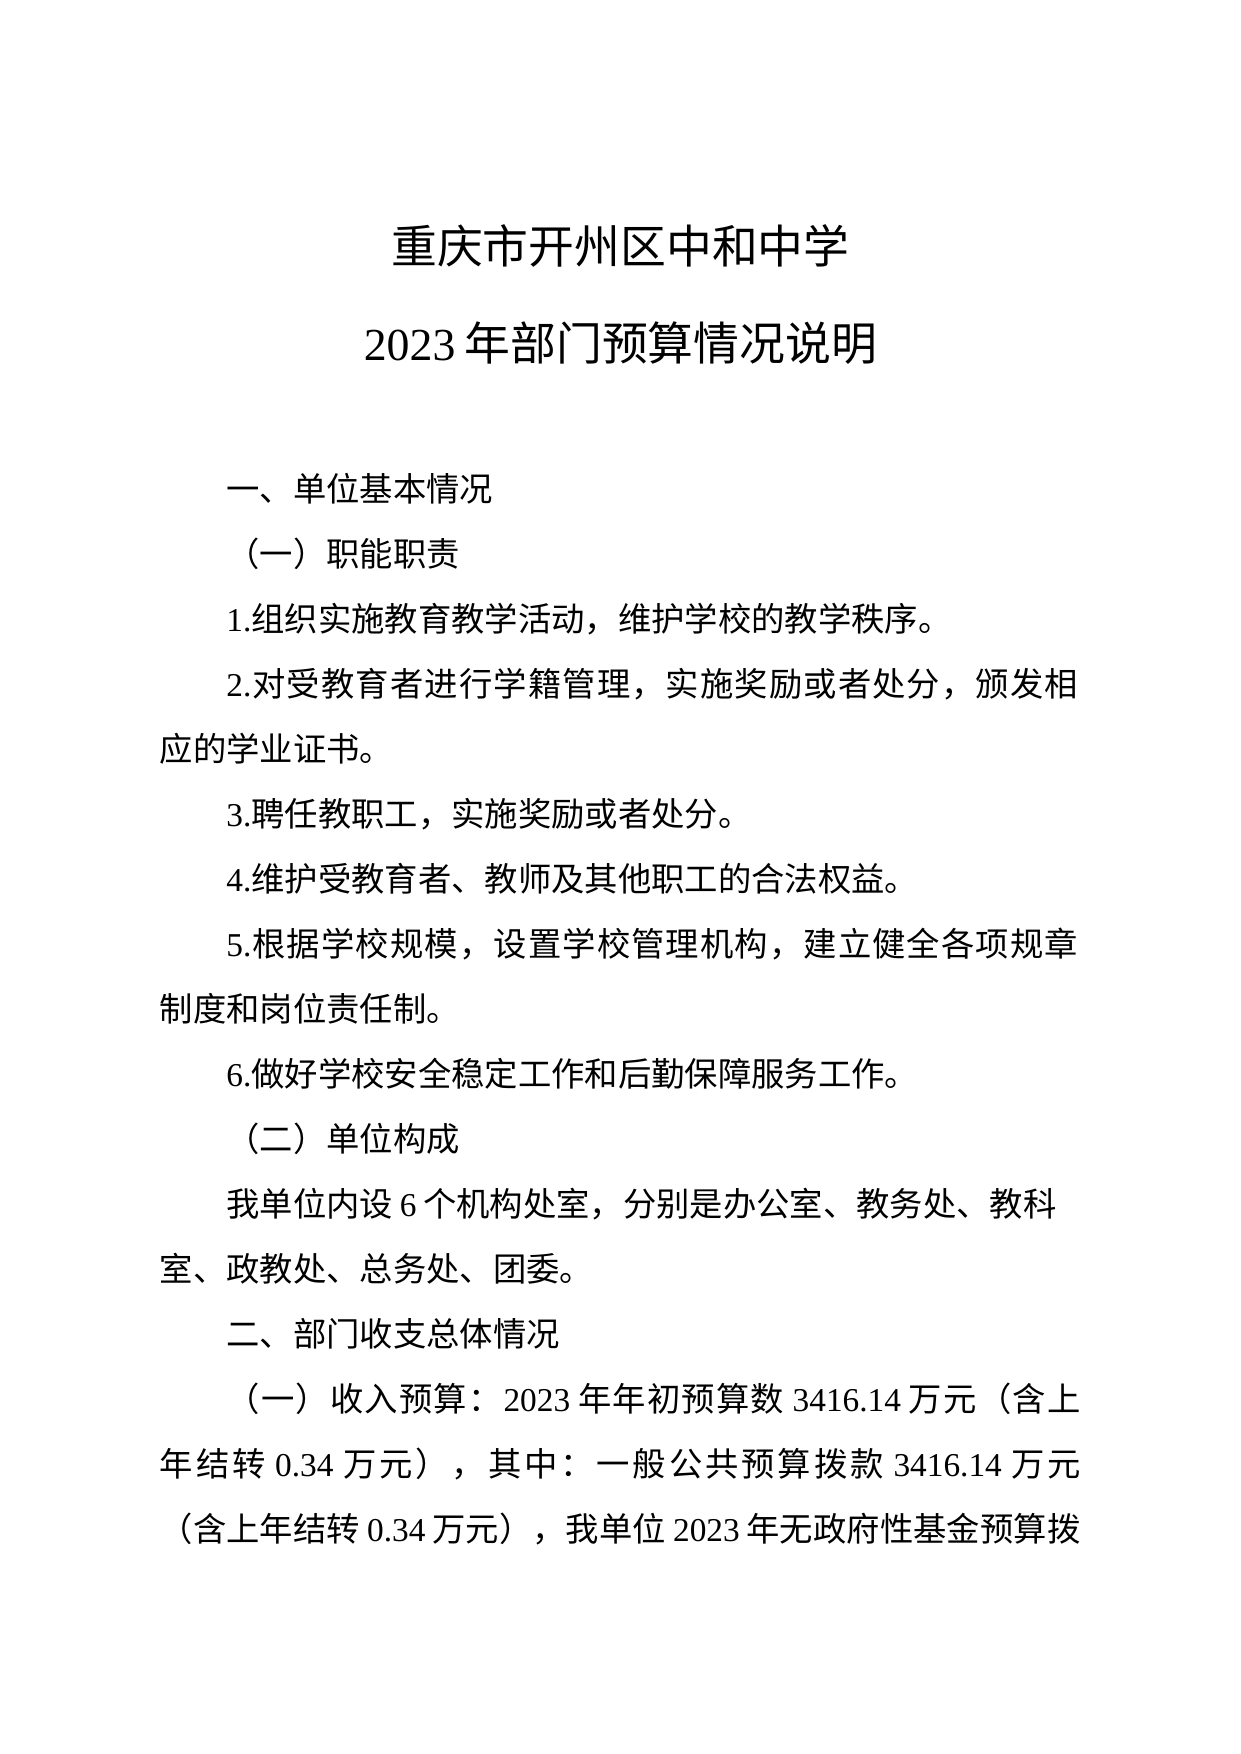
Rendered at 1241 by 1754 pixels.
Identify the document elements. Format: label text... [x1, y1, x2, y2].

text 4.维护受教育者、教师及其他职工的合法权益。 [159, 844, 1081, 909]
text 重庆市开州区中和中学 [159, 194, 1081, 292]
text 我单位内设6个机构处室，分别是办公室、教务处、教科室、政教处、总务处、团委。 [159, 1169, 1081, 1299]
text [159, 1364, 1081, 1559]
text 2023年部门预算情况说明 [159, 292, 1081, 389]
text 一、单位基本情况 [226, 454, 1081, 519]
text 3.聘任教职工，实施奖励或者处分。 [159, 779, 1081, 844]
text 1.组织实施教育教学活动，维护学校的教学秩序。 [159, 584, 1081, 649]
text （一）职能职责 [159, 519, 1081, 584]
text 5.根据学校规模，设置学校管理机构，建立健全各项规章制度和岗位责任制。 [159, 909, 1081, 1039]
text 二、部门收支总体情况 [226, 1299, 1081, 1364]
list 6.做好学校安全稳定工作和后勤保障服务工作。 [226, 1039, 1081, 1104]
text （二）单位构成 [159, 1104, 1081, 1169]
text 2.对受教育者进行学籍管理，实施奖励或者处分，颁发相应的学业证书。 [159, 649, 1081, 779]
